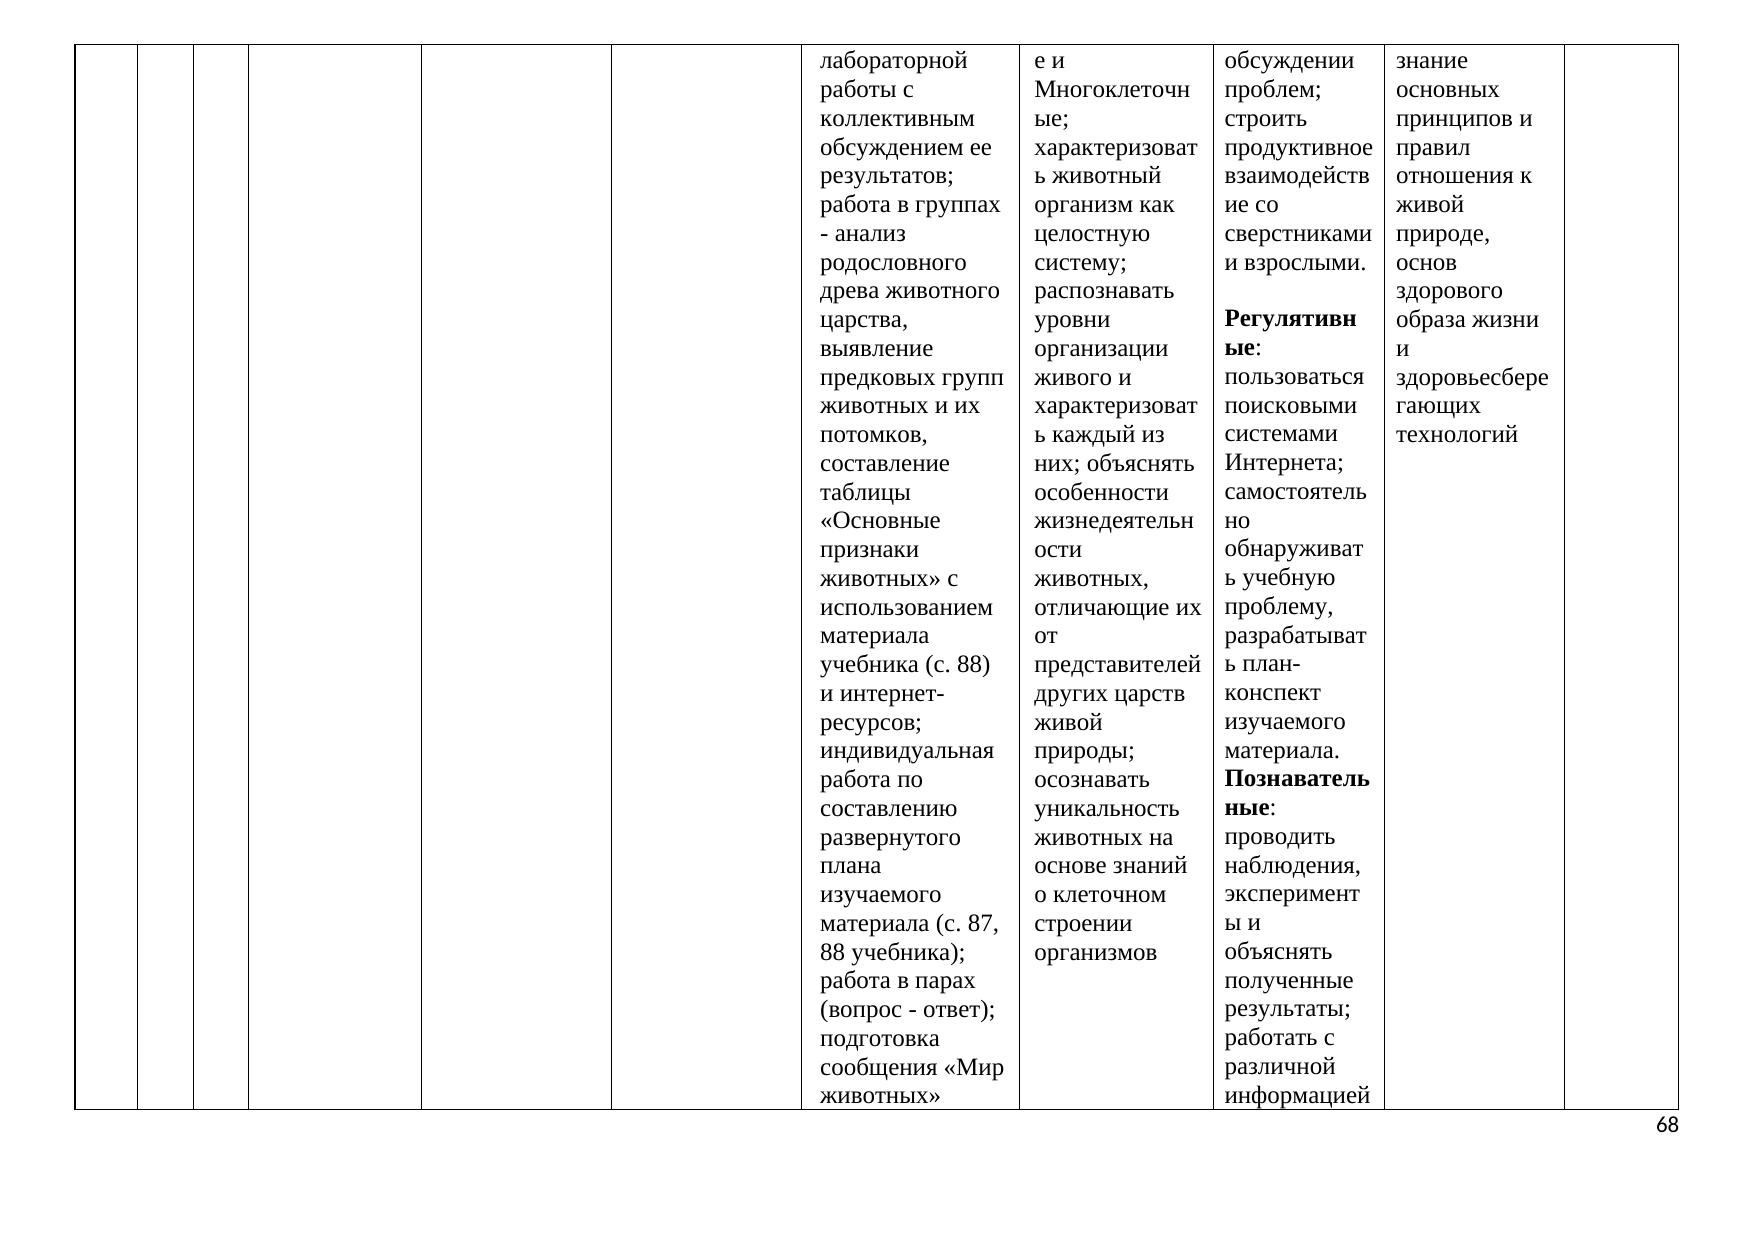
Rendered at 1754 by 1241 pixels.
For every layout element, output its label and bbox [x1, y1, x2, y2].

table_cell [802, 45, 1019, 1109]
table_cell [76, 45, 137, 1109]
table_cell [422, 45, 611, 1109]
table_cell [1385, 45, 1564, 1109]
table_cell [1214, 45, 1384, 1109]
table_cell [1020, 45, 1213, 1109]
table_cell [612, 45, 801, 1109]
table_cell [138, 45, 193, 1109]
table_cell [1565, 45, 1678, 1109]
table_cell [194, 45, 248, 1109]
table_cell [249, 45, 421, 1109]
